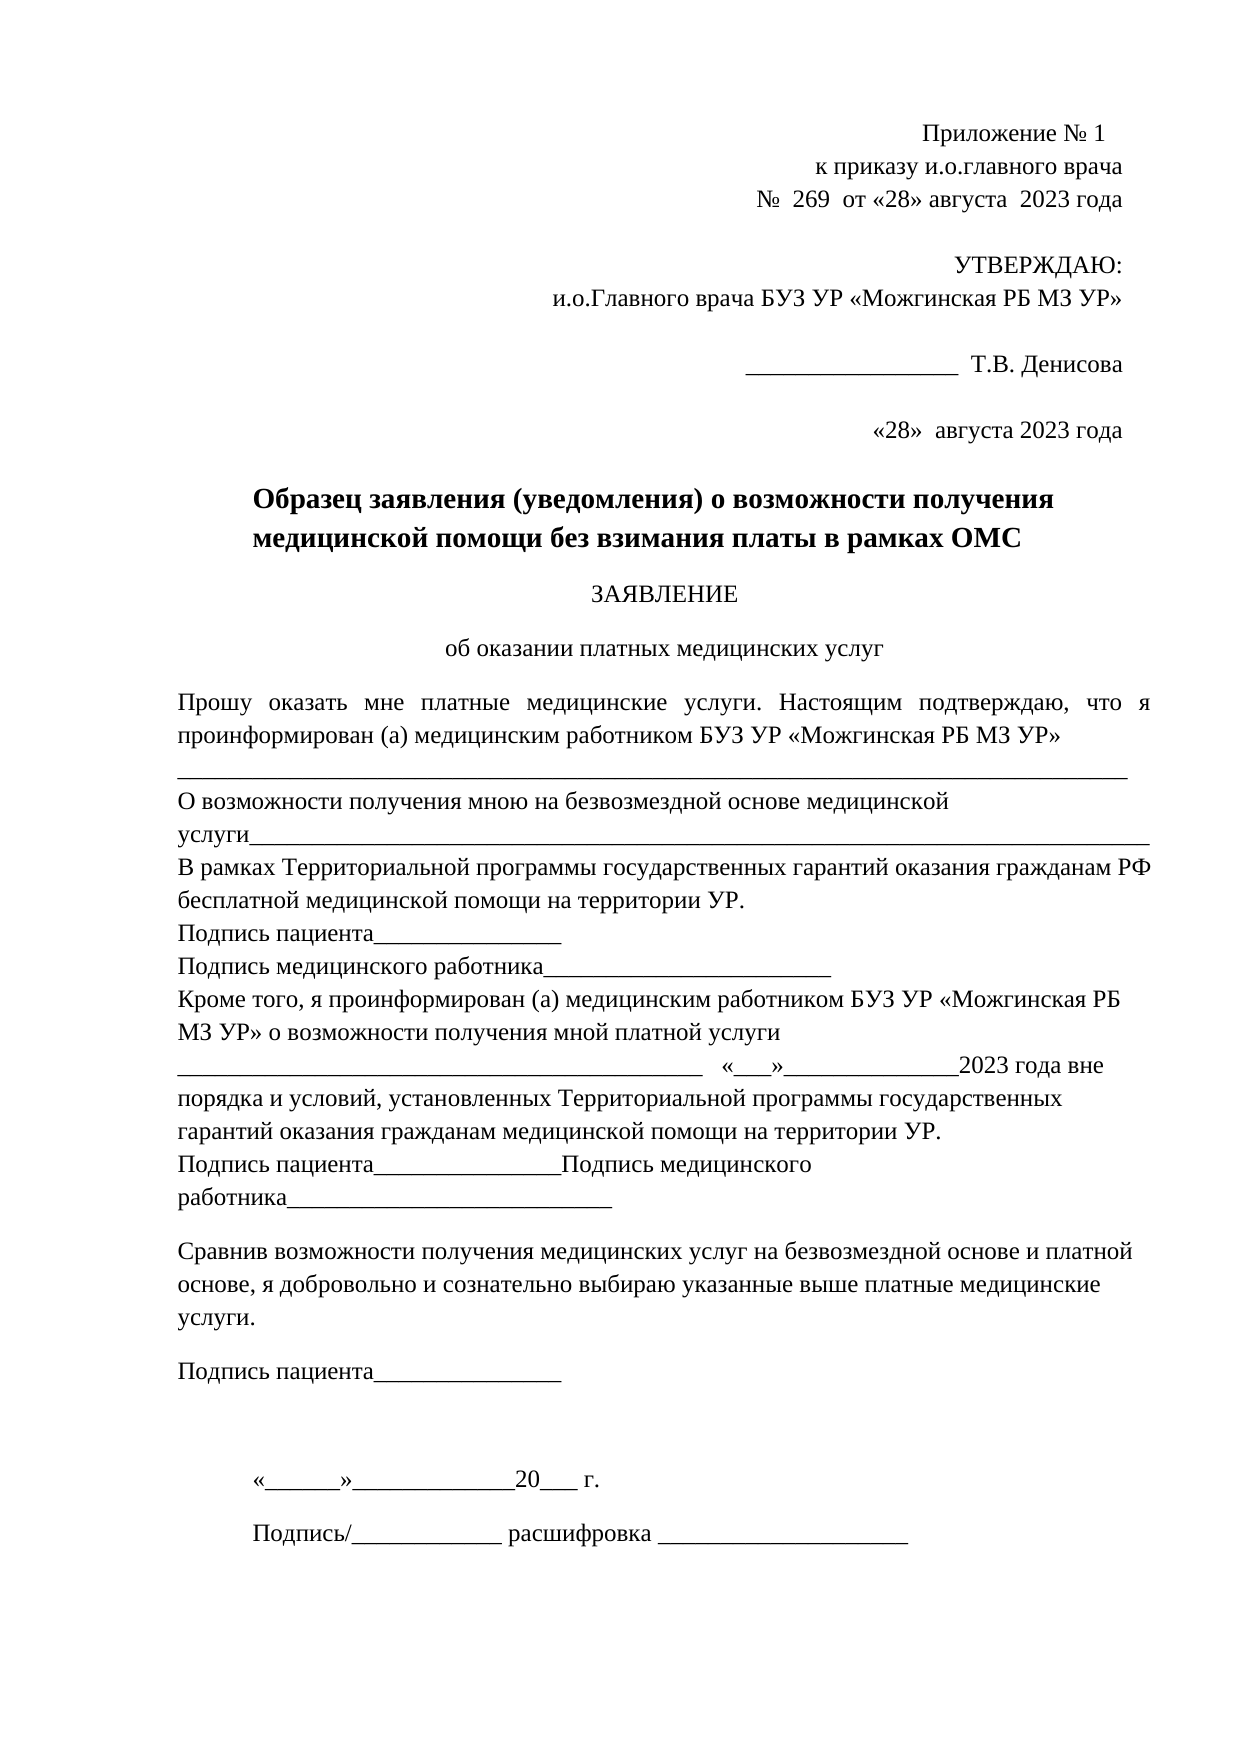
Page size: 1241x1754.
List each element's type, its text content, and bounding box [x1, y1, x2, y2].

text № 269 от «28» августа 2023 года [177, 184, 1122, 213]
text об оказании платных медицинских услуг [177, 633, 1152, 662]
text О возможности получения мною на безвозмездной основе медицинской услуги________________________________________________________________________ [177, 786, 1152, 848]
text к приказу и.о.главного врача [177, 151, 1122, 180]
text Образец заявления (уведомления) о возможности получения медицинской помощи без взимания платы в рамках ОМС [252, 481, 1152, 553]
text Подпись медицинского работника_______________________ [177, 951, 1152, 980]
text «______»_____________20___ г. [252, 1464, 1152, 1492]
text УТВЕРЖДАЮ: [177, 250, 1122, 279]
text Подпись пациента_______________Подпись медицинского работника__________________________ [177, 1149, 1152, 1211]
text «28» августа 2023 года [177, 415, 1122, 444]
text и.о.Главного врача БУЗ УР «Можгинская РБ МЗ УР» [177, 283, 1122, 312]
text ____________________________________________________________________________ [177, 753, 1152, 782]
text Сравнив возможности получения медицинских услуг на безвозмездной основе и платной основе, я добровольно и сознательно выбираю указанные выше платные медицинские услуги. [177, 1236, 1152, 1331]
text Подпись пациента_______________ [177, 918, 1152, 947]
text Кроме того, я проинформирован (а) медицинским работником БУЗ УР «Можгинская РБ МЗ УР» о возможности получения мной платной услуги __________________________________________ «___»______________2023 года вне порядка и условий, установленных Территориальной программы государственных гарантий оказания гражданам медицинской помощи на территории УР. [177, 984, 1152, 1145]
text Приложение № 1 [177, 118, 1152, 147]
text Подпись пациента_______________ [177, 1356, 1152, 1385]
text ЗАЯВЛЕНИЕ [177, 579, 1152, 608]
text В рамках Территориальной программы государственных гарантий оказания гражданам РФ бесплатной медицинской помощи на территории УР. [177, 852, 1152, 914]
text Прошу оказать мне платные медицинские услуги. Настоящим подтверждаю, что я проинформирован (а) медицинским работником БУЗ УР «Можгинская РБ МЗ УР» [177, 687, 1152, 749]
text _________________ Т.В. Денисова [177, 349, 1122, 378]
text Подпись/____________ расшифровка ____________________ [252, 1518, 1152, 1546]
